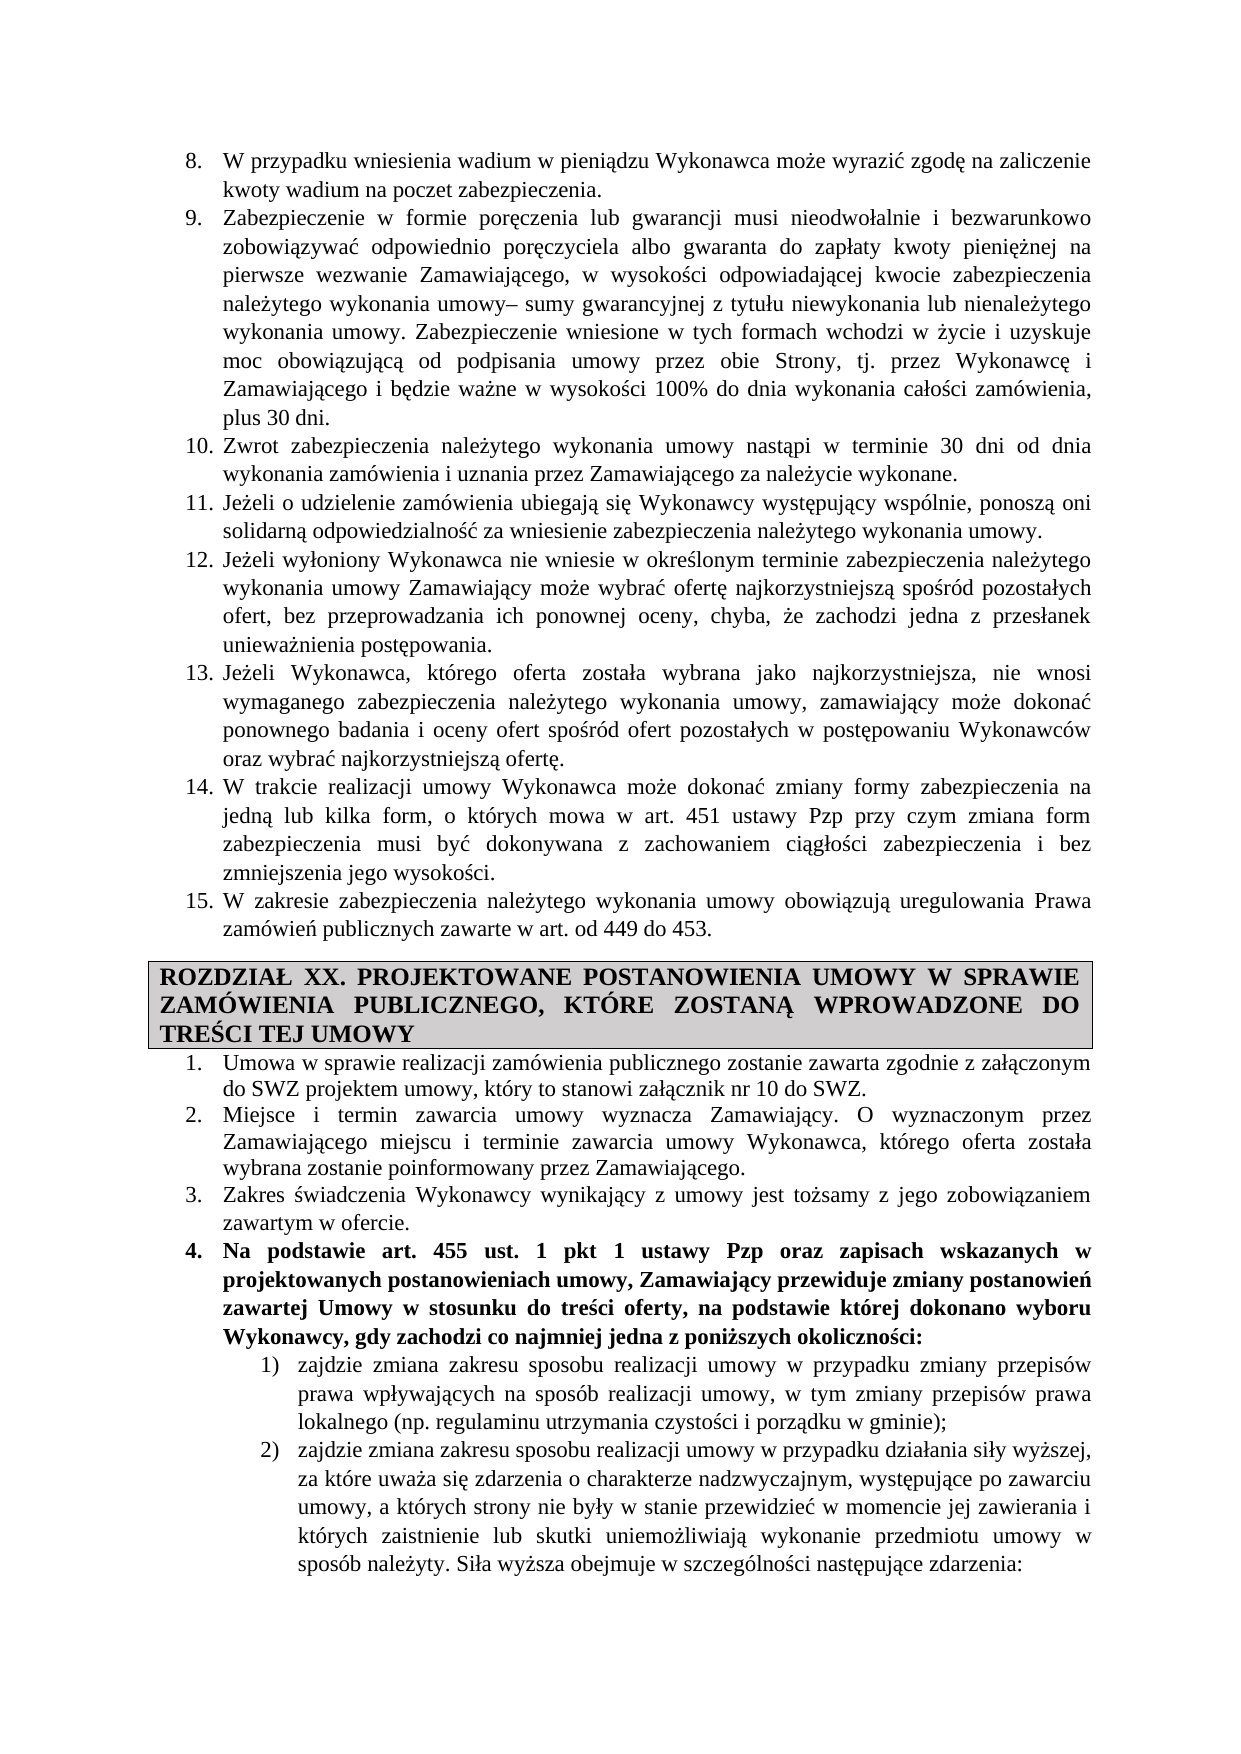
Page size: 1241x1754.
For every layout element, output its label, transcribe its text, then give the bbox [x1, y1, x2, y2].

list Miejsce i termin zawarcia umowy wyznacza Zamawiający. O wyznaczonym przez Zamawiającego miejscu i terminie zawarcia umowy Wykonawca, którego oferta została wybrana zostanie poinformowany przez Zamawiającego. [185, 1102, 1093, 1181]
list Zabezpieczenie w formie poręczenia lub gwarancji musi nieodwołalnie i bezwarunkowo zobowiązywać odpowiednio poręczyciela albo gwaranta do zapłaty kwoty pieniężnej na pierwsze wezwanie Zamawiającego, w wysokości odpowiadającej kwocie zabezpieczenia należytego wykonania umowy– sumy gwarancyjnej z tytułu niewykonania lub nienależytego wykonania umowy. Zabezpieczenie wniesione w tych formach wchodzi w życie i uzyskuje moc obowiązującą od podpisania umowy przez obie Strony, tj. przez Wykonawcę i Zamawiającego i będzie ważne w wysokości 100% do dnia wykonania całości zamówienia, plus 30 dni. [185, 204, 1093, 430]
table_header ROZDZIAŁ XX. PROJEKTOWANE POSTANOWIENIA UMOWY W SPRAWIE ZAMÓWIENIA PUBLICZNEGO, KTÓRE ZOSTANĄ WPROWADZONE DO TREŚCI TEJ UMOWY [149, 962, 1092, 1048]
list Zakres świadczenia Wykonawcy wynikający z umowy jest tożsamy z jego zobowiązaniem zawartym w ofercie. [185, 1181, 1093, 1235]
list Jeżeli wyłoniony Wykonawca nie wniesie w określonym terminie zabezpieczenia należytego wykonania umowy Zamawiający może wybrać ofertę najkorzystniejszą spośród pozostałych ofert, bez przeprowadzania ich ponownej oceny, chyba, że zachodzi jedna z przesłanek unieważnienia postępowania. [185, 546, 1093, 657]
list W trakcie realizacji umowy Wykonawca może dokonać zmiany formy zabezpieczenia na jedną lub kilka form, o których mowa w art. 451 ustawy Pzp przy czym zmiana form zabezpieczenia musi być dokonywana z zachowaniem ciągłości zabezpieczenia i bez zmniejszenia jego wysokości. [185, 773, 1093, 885]
list zajdzie zmiana zakresu sposobu realizacji umowy w przypadku działania siły wyższej, za które uważa się zdarzenia o charakterze nadzwyczajnym, występujące po zawarciu umowy, a których strony nie były w stanie przewidzieć w momencie jej zawierania i których zaistnienie lub skutki uniemożliwiają wykonanie przedmiotu umowy w sposób należyty. Siła wyższa obejmuje w szczególności następujące zdarzenia: [260, 1437, 1093, 1577]
list Jeżeli Wykonawca, którego oferta została wybrana jako najkorzystniejsza, nie wnosi wymaganego zabezpieczenia należytego wykonania umowy, zamawiający może dokonać ponownego badania i oceny ofert spośród ofert pozostałych w postępowaniu Wykonawców oraz wybrać najkorzystniejszą ofertę. [185, 659, 1093, 771]
list W przypadku wniesienia wadium w pieniądzu Wykonawca może wyrazić zgodę na zaliczenie kwoty wadium na poczet zabezpieczenia. [185, 148, 1093, 202]
list W zakresie zabezpieczenia należytego wykonania umowy obowiązują uregulowania Prawa zamówień publicznych zawarte w art. od 449 do 453. [185, 887, 1093, 942]
list Umowa w sprawie realizacji zamówienia publicznego zostanie zawarta zgodnie z załączonym do SWZ projektem umowy, który to stanowi załącznik nr 10 do SWZ. [185, 1049, 1093, 1102]
list zajdzie zmiana zakresu sposobu realizacji umowy w przypadku zmiany przepisów prawa wpływających na sposób realizacji umowy, w tym zmiany przepisów prawa lokalnego (np. regulaminu utrzymania czystości i porządku w gminie); [260, 1351, 1093, 1434]
list Jeżeli o udzielenie zamówienia ubiegają się Wykonawcy występujący wspólnie, ponoszą oni solidarną odpowiedzialność za wniesienie zabezpieczenia należytego wykonania umowy. [185, 489, 1093, 544]
list Zwrot zabezpieczenia należytego wykonania umowy nastąpi w terminie 30 dni od dnia wykonania zamówienia i uznania przez Zamawiającego za należycie wykonane. [185, 432, 1093, 487]
list Na podstawie art. 455 ust. 1 pkt 1 ustawy Pzp oraz zapisach wskazanych w projektowanych postanowieniach umowy, Zamawiający przewiduje zmiany postanowień zawartej Umowy w stosunku do treści oferty, na podstawie której dokonano wyboru Wykonawcy, gdy zachodzi co najmniej jedna z poniższych okoliczności: [185, 1237, 1093, 1349]
